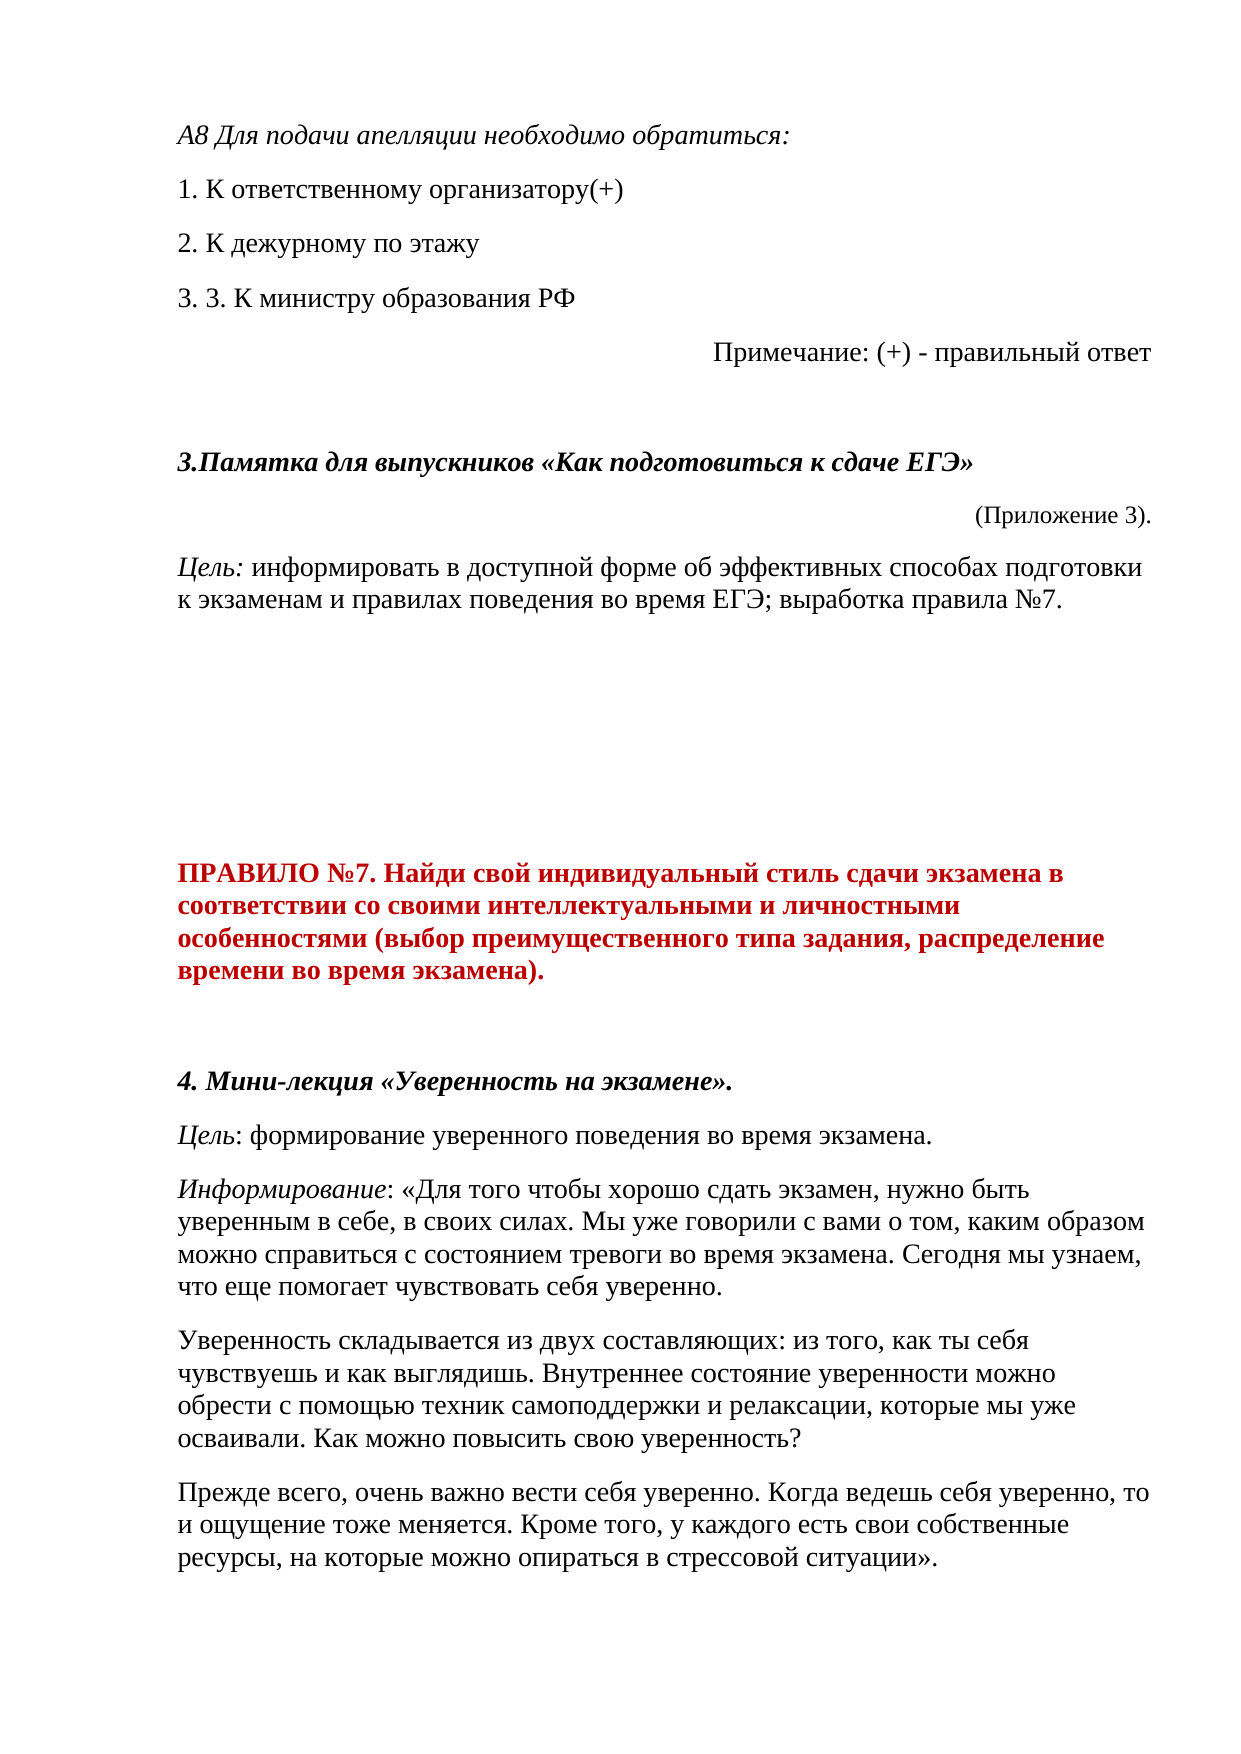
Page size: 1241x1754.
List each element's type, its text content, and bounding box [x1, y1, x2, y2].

text 3. 3. К министру образования РФ [177, 281, 1152, 313]
text Цель: формирование уверенного поведения во время экзамена. [177, 1118, 1152, 1150]
text А8 Для подачи апелляции необходимо обратиться: [177, 118, 1152, 151]
text ПРАВИЛО №7. Найди свой индивидуальный стиль сдачи экзамена в соответствии со своими интеллектуальными и личностными особенностями (выбор преимущественного типа задания, распределение времени во время экзамена). [177, 856, 1152, 985]
text Информирование: «Для того чтобы хорошо сдать экзамен, нужно быть уверенным в себе, в своих силах. Мы уже говорили с вами о том, каким образом можно справиться с состоянием тревоги во время экзамена. Сегодня мы узнаем, что еще помогает чувствовать себя уверенно. [177, 1172, 1152, 1302]
text 4. Мини-лекция «Уверенность на экзамене». [177, 1064, 1152, 1096]
text 1. К ответственному организатору(+) [177, 172, 1152, 205]
text Цель: информировать в доступной форме об эффективных способах подготовки к экзаменам и правилах поведения во время ЕГЭ; выработка правила №7. [177, 550, 1152, 615]
text Прежде всего, очень важно вести себя уверенно. Когда ведешь себя уверенно, то и ощущение тоже меняется. Кроме того, у каждого есть свои собственные ресурсы, на которые можно опираться в стрессовой ситуации». [177, 1475, 1152, 1572]
text 3.Памятка для выпускников «Как подготовиться к сдаче ЕГЭ» [177, 446, 1152, 478]
text (Приложение 3). [177, 500, 1152, 528]
text 2. К дежурному по этажу [177, 226, 1152, 259]
text Примечание: (+) - правильный ответ [177, 335, 1152, 367]
text Уверенность складывается из двух составляющих: из того, как ты себя чувствуешь и как выглядишь. Внутреннее состояние уверенности можно обрести с помощью техник самоподдержки и релаксации, которые мы уже осваивали. Как можно повысить свою уверенность? [177, 1323, 1152, 1453]
